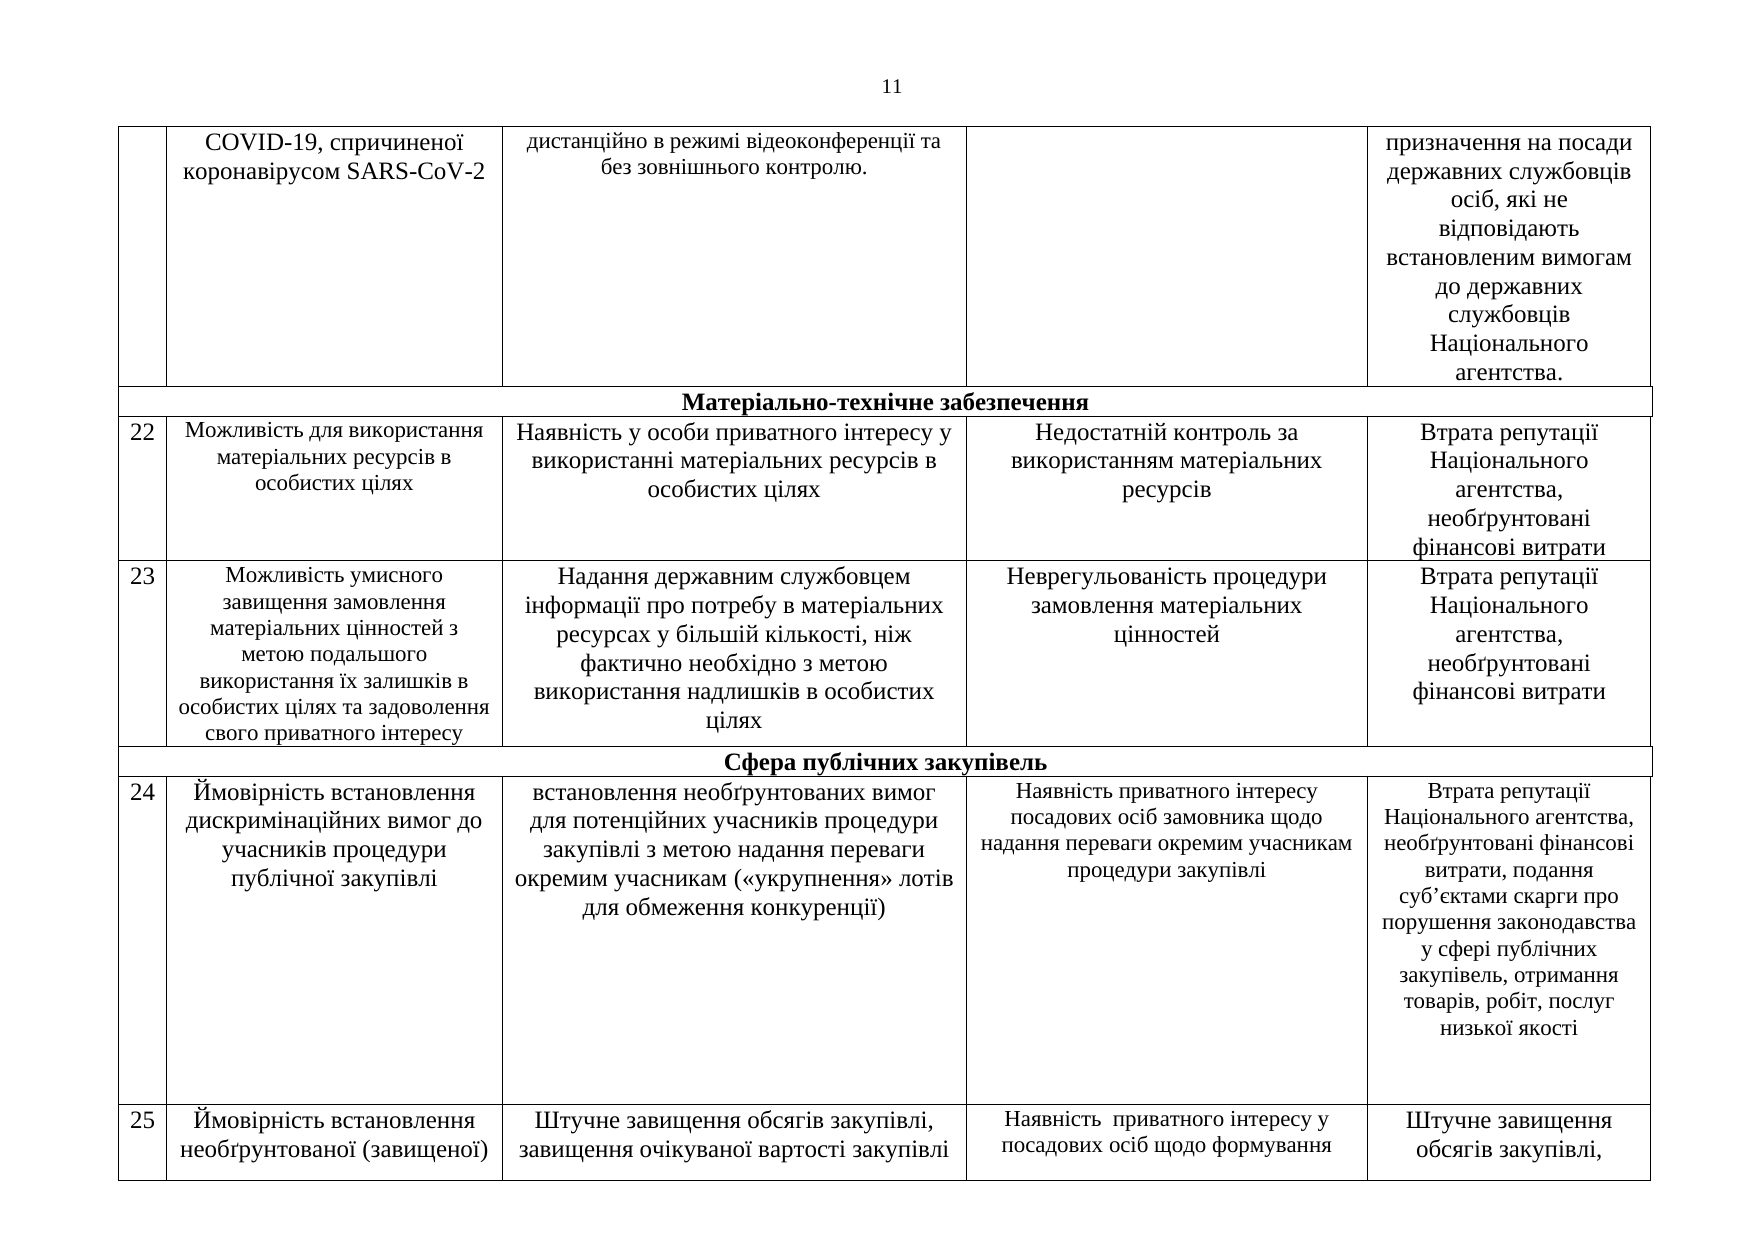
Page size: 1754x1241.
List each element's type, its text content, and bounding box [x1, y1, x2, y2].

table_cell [1368, 127, 1650, 386]
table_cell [503, 127, 966, 386]
table_cell Матеріально-технічне забезпечення [119, 387, 1652, 416]
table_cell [167, 127, 502, 386]
table_cell Недостатній контроль за використанням матеріальних ресурсів [967, 417, 1367, 560]
table_cell 21 [119, 127, 166, 386]
table_cell Можливість умисного завищення замовлення матеріальних цінностей з метою подальшого використання їх залишків в особистих цілях та задоволення свого приватного інтересу [167, 561, 502, 746]
table_cell 24 [119, 777, 166, 1104]
table_cell Ймовірність встановлення дискримінаційних вимог до учасників процедури публічної закупівлі [167, 777, 502, 1104]
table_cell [967, 127, 1367, 386]
table_cell Втрата репутації Національного агентства, необґрунтовані фінансові витрати [1368, 417, 1650, 560]
table_cell Наявність приватного інтересу посадових осіб замовника щодо надання переваги окремим учасникам процедури закупівлі [967, 777, 1367, 1104]
table_cell 22 [119, 417, 166, 560]
table_cell Втрата репутації Національного агентства, необґрунтовані фінансові витрати, подання суб’єктами скарги про порушення законодавства у сфері публічних закупівель, отримання товарів, робіт, послуг низької якості [1368, 777, 1650, 1104]
table_cell 25 [119, 1105, 166, 1180]
table_cell Наявність у особи приватного інтересу у використанні матеріальних ресурсів в особистих цілях [503, 417, 966, 560]
table_cell Втрата репутації Національного агентства, необґрунтовані фінансові витрати [1368, 561, 1650, 746]
table_cell 23 [119, 561, 166, 746]
table_cell Сфера публічних закупівель [119, 747, 1652, 776]
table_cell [1368, 1105, 1650, 1180]
table_cell Можливість для використання матеріальних ресурсів в особистих цілях [167, 417, 502, 560]
table_cell Надання державним службовцем інформації про потребу в матеріальних ресурсах у більшій кількості, ніж фактично необхідно з метою використання надлишків в особистих цілях [503, 561, 966, 746]
table_cell встановлення необґрунтованих вимог для потенційних учасників процедури закупівлі з метою надання переваги окремим учасникам («укрупнення» лотів для обмеження конкуренції) [503, 777, 966, 1104]
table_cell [167, 1105, 502, 1180]
table_cell Неврегульованість процедури замовлення матеріальних цінностей [967, 561, 1367, 746]
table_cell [503, 1105, 966, 1180]
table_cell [967, 1105, 1367, 1180]
